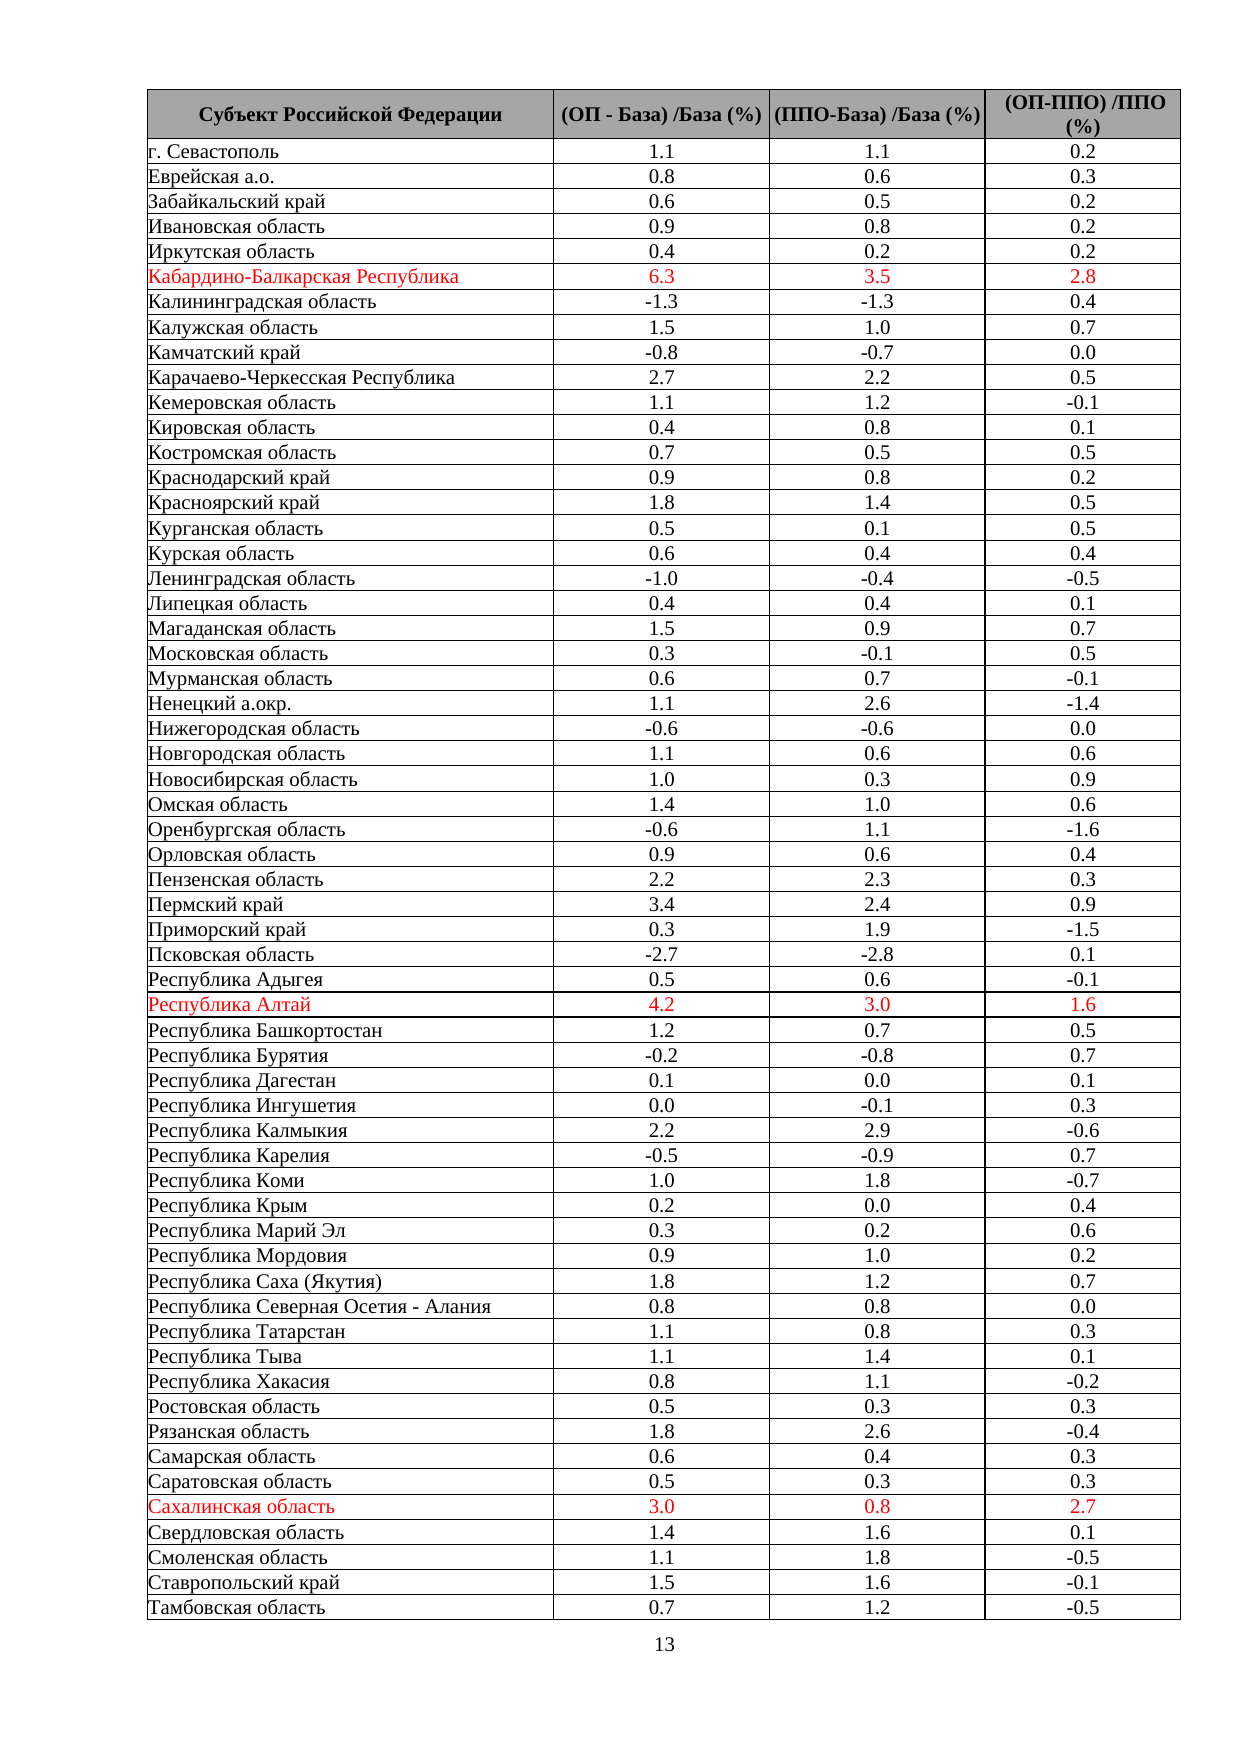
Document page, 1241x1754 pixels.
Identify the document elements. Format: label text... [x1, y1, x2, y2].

table_cell Ивановская область [148, 214, 553, 238]
table_cell Республика Хакасия [148, 1369, 553, 1393]
table_cell 0.2 [986, 139, 1180, 163]
table_cell 1.4 [554, 1520, 769, 1544]
table_cell Республика Саха (Якутия) [148, 1269, 553, 1293]
table_cell -0.4 [986, 1419, 1180, 1443]
table_cell 0.3 [986, 1319, 1180, 1343]
table_cell 0.5 [554, 1394, 769, 1418]
table_cell Кабардино-Балкарская Республика [148, 264, 553, 288]
table_cell 0.0 [986, 340, 1180, 364]
table_cell 4.2 [554, 993, 769, 1016]
table_cell 0.7 [986, 1043, 1180, 1067]
table_cell 3.0 [770, 993, 984, 1016]
table_cell 1.8 [770, 1168, 984, 1192]
table_cell Иркутская область [148, 239, 553, 263]
table_cell 0.6 [554, 666, 769, 690]
table_cell 0.3 [554, 641, 769, 665]
table_cell Еврейская а.о. [148, 164, 553, 188]
table_cell 0.5 [770, 189, 984, 213]
table_cell 0.0 [770, 1068, 984, 1092]
table_cell Орловская область [148, 842, 553, 866]
table_cell 0.7 [554, 440, 769, 464]
table_cell Московская область [148, 641, 553, 665]
table_cell 0.4 [770, 591, 984, 615]
table_cell 0.5 [986, 440, 1180, 464]
table_cell 0.3 [554, 1218, 769, 1242]
table_cell 0.4 [986, 842, 1180, 866]
table_cell 2.4 [770, 892, 984, 916]
table_cell 0.9 [986, 892, 1180, 916]
table_cell -1.3 [554, 290, 769, 313]
table_cell 0.2 [986, 214, 1180, 238]
table_cell -1.5 [986, 917, 1180, 941]
table_cell 0.8 [770, 214, 984, 238]
table_header (ОП-ППО) /ППО (%) [986, 90, 1180, 138]
table_cell 3.5 [770, 264, 984, 288]
table_cell 1.1 [554, 139, 769, 163]
table_cell 0.4 [554, 239, 769, 263]
table_cell Республика Тыва [148, 1344, 553, 1368]
table_cell 2.9 [770, 1118, 984, 1142]
table_cell Республика Марий Эл [148, 1218, 553, 1242]
table_cell 0.1 [986, 1520, 1180, 1544]
table_cell -0.9 [770, 1143, 984, 1167]
table_cell Ленинградская область [148, 566, 553, 590]
table_cell 1.8 [554, 1419, 769, 1443]
table_cell -0.8 [770, 1043, 984, 1067]
table_cell 1.1 [554, 390, 769, 414]
table_cell -0.1 [986, 967, 1180, 991]
table_cell Кировская область [148, 415, 553, 439]
table_cell Мурманская область [148, 666, 553, 690]
table_cell 0.4 [554, 415, 769, 439]
table_cell 1.4 [770, 490, 984, 514]
table_cell 0.7 [986, 1143, 1180, 1167]
table_cell 0.5 [554, 515, 769, 539]
table_cell Кемеровская область [148, 390, 553, 414]
table_cell 1.9 [770, 917, 984, 941]
table_cell 0.2 [986, 189, 1180, 213]
table_cell 0.2 [986, 1244, 1180, 1267]
table_cell 1.4 [770, 1344, 984, 1368]
table_cell 2.6 [770, 1419, 984, 1443]
table_cell 6.3 [554, 264, 769, 288]
table_cell 2.2 [554, 1118, 769, 1142]
table_cell 0.6 [986, 741, 1180, 765]
table_cell 0.5 [986, 1018, 1180, 1042]
table_cell -0.2 [986, 1369, 1180, 1393]
table_cell -0.1 [986, 390, 1180, 414]
table_cell Ростовская область [148, 1394, 553, 1418]
table_cell Красноярский край [148, 490, 553, 514]
table_cell 0.8 [770, 465, 984, 489]
table_cell Забайкальский край [148, 189, 553, 213]
table_cell 0.2 [986, 239, 1180, 263]
table_cell Республика Крым [148, 1193, 553, 1217]
table_cell -0.1 [770, 641, 984, 665]
table_header Субъект Российской Федерации [148, 90, 553, 138]
table_cell Костромская область [148, 440, 553, 464]
table_cell 0.1 [986, 1344, 1180, 1368]
table_cell Нижегородская область [148, 716, 553, 740]
table_cell -0.5 [986, 1545, 1180, 1569]
table_cell 1.5 [554, 616, 769, 640]
table_cell Смоленская область [148, 1545, 553, 1569]
table_cell Тамбовская область [148, 1595, 553, 1619]
table_cell 1.1 [770, 139, 984, 163]
table_cell -0.2 [554, 1043, 769, 1067]
table_cell Саратовская область [148, 1469, 553, 1493]
table_cell 0.3 [986, 1093, 1180, 1117]
table_cell 0.4 [554, 591, 769, 615]
table_cell 0.0 [554, 1093, 769, 1117]
table_cell Республика Мордовия [148, 1244, 553, 1267]
table_cell 0.5 [986, 365, 1180, 389]
table_cell 0.9 [554, 465, 769, 489]
table_cell 0.6 [770, 842, 984, 866]
table_cell Ставропольский край [148, 1570, 553, 1594]
table_cell 2.7 [554, 365, 769, 389]
table_cell 0.5 [986, 641, 1180, 665]
table_cell Омская область [148, 792, 553, 816]
table_cell Сахалинская область [148, 1495, 553, 1518]
table_cell 2.2 [770, 365, 984, 389]
table_cell 1.2 [554, 1018, 769, 1042]
table_cell 0.6 [770, 164, 984, 188]
table_cell 2.3 [770, 867, 984, 891]
table_cell 0.7 [770, 1018, 984, 1042]
table_cell 1.2 [770, 1269, 984, 1293]
table_cell 0.7 [554, 1595, 769, 1619]
table_cell Пермский край [148, 892, 553, 916]
table_cell 0.3 [554, 917, 769, 941]
table_cell 0.7 [986, 616, 1180, 640]
table_cell -0.7 [770, 340, 984, 364]
table_cell 1.0 [554, 1168, 769, 1192]
table_header (ППО-База) /База (%) [770, 90, 984, 138]
table_cell Магаданская область [148, 616, 553, 640]
table_cell Калужская область [148, 315, 553, 339]
table_cell Самарская область [148, 1444, 553, 1468]
table_cell 0.6 [986, 1218, 1180, 1242]
table_cell Новгородская область [148, 741, 553, 765]
table_cell 0.2 [986, 465, 1180, 489]
table_cell -0.5 [554, 1143, 769, 1167]
table_cell 1.6 [770, 1570, 984, 1594]
table_cell 0.3 [770, 1469, 984, 1493]
table_cell 0.8 [770, 1294, 984, 1318]
table_cell 0.4 [986, 1193, 1180, 1217]
table_header (ОП - База) /База (%) [554, 90, 769, 138]
table_cell 0.6 [770, 741, 984, 765]
table_cell 0.6 [554, 189, 769, 213]
table_cell 3.4 [554, 892, 769, 916]
table_cell Республика Калмыкия [148, 1118, 553, 1142]
table_cell Курганская область [148, 515, 553, 539]
table_cell -2.8 [770, 942, 984, 966]
table_cell 0.4 [986, 541, 1180, 564]
table_cell 2.7 [986, 1495, 1180, 1518]
table_cell Оренбургская область [148, 817, 553, 841]
table_cell 0.2 [770, 239, 984, 263]
table_cell 0.0 [770, 1193, 984, 1217]
table_cell 0.3 [986, 164, 1180, 188]
table_cell 0.6 [770, 967, 984, 991]
table_cell Республика Бурятия [148, 1043, 553, 1067]
table_cell 0.8 [554, 1294, 769, 1318]
table_cell 1.1 [554, 1344, 769, 1368]
table_cell 1.5 [554, 1570, 769, 1594]
table_cell 3.0 [554, 1495, 769, 1518]
table_cell -1.0 [554, 566, 769, 590]
table_cell 0.6 [986, 792, 1180, 816]
table_cell 0.4 [770, 541, 984, 564]
table_cell 0.1 [986, 591, 1180, 615]
table_cell Рязанская область [148, 1419, 553, 1443]
table_cell 0.3 [986, 1444, 1180, 1468]
table_cell 1.0 [770, 315, 984, 339]
table_cell 1.8 [554, 1269, 769, 1293]
table_cell 0.9 [770, 616, 984, 640]
table_cell Республика Башкортостан [148, 1018, 553, 1042]
table_cell 0.2 [554, 1193, 769, 1217]
table_cell 0.0 [986, 1294, 1180, 1318]
table_cell 1.0 [770, 1244, 984, 1267]
table_cell Пензенская область [148, 867, 553, 891]
table_cell 0.1 [986, 942, 1180, 966]
table_cell 0.4 [986, 290, 1180, 313]
table_cell 1.6 [986, 993, 1180, 1016]
table_cell -2.7 [554, 942, 769, 966]
table_cell 1.6 [770, 1520, 984, 1544]
table_cell 1.0 [554, 766, 769, 791]
table_cell 1.2 [770, 1595, 984, 1619]
table_cell 0.5 [986, 490, 1180, 514]
table_cell 1.1 [554, 1319, 769, 1343]
table_cell Камчатский край [148, 340, 553, 364]
table_cell 0.5 [986, 515, 1180, 539]
table_cell 0.3 [986, 1469, 1180, 1493]
table_cell -1.6 [986, 817, 1180, 841]
table_cell -0.1 [770, 1093, 984, 1117]
table_cell 0.2 [770, 1218, 984, 1242]
table_cell -0.8 [554, 340, 769, 364]
table_cell 0.3 [986, 1394, 1180, 1418]
table_cell -1.3 [770, 290, 984, 313]
table_cell 0.9 [986, 766, 1180, 791]
table_cell 0.9 [554, 842, 769, 866]
table_cell 0.1 [986, 415, 1180, 439]
table_cell г. Севастополь [148, 139, 553, 163]
table_cell 1.1 [554, 741, 769, 765]
table_cell 0.5 [554, 1469, 769, 1493]
table_cell 1.1 [770, 1369, 984, 1393]
table_cell 0.3 [986, 867, 1180, 891]
table_cell 1.8 [554, 490, 769, 514]
table_cell 0.6 [554, 541, 769, 564]
table_cell 1.5 [554, 315, 769, 339]
table_cell 1.1 [770, 817, 984, 841]
table_cell Республика Татарстан [148, 1319, 553, 1343]
table_cell 0.8 [554, 164, 769, 188]
table_cell 0.6 [554, 1444, 769, 1468]
table_cell -0.6 [770, 716, 984, 740]
table_cell -1.4 [986, 691, 1180, 715]
table_cell 2.6 [770, 691, 984, 715]
table_cell 0.9 [554, 214, 769, 238]
table_cell 0.5 [770, 440, 984, 464]
table_cell Республика Алтай [148, 993, 553, 1016]
table_cell 0.0 [986, 716, 1180, 740]
table_cell Республика Северная Осетия - Алания [148, 1294, 553, 1318]
table_cell -0.6 [554, 716, 769, 740]
table_cell Краснодарский край [148, 465, 553, 489]
table_cell Курская область [148, 541, 553, 564]
table_cell Приморский край [148, 917, 553, 941]
table_cell Республика Дагестан [148, 1068, 553, 1092]
table_cell Республика Адыгея [148, 967, 553, 991]
table_cell 0.7 [770, 666, 984, 690]
table_cell Ненецкий а.окр. [148, 691, 553, 715]
table_cell 0.1 [986, 1068, 1180, 1092]
table_cell 1.1 [554, 1545, 769, 1569]
table_cell 0.9 [554, 1244, 769, 1267]
table_cell Новосибирская область [148, 766, 553, 791]
table_cell Республика Ингушетия [148, 1093, 553, 1117]
table_cell Псковская область [148, 942, 553, 966]
table_cell 1.0 [770, 792, 984, 816]
table_cell -0.4 [770, 566, 984, 590]
table_cell 2.8 [986, 264, 1180, 288]
table_cell 1.1 [554, 691, 769, 715]
table_cell 1.8 [770, 1545, 984, 1569]
table_cell Республика Карелия [148, 1143, 553, 1167]
table_cell -0.6 [986, 1118, 1180, 1142]
table_cell 0.7 [986, 1269, 1180, 1293]
table_cell -0.1 [986, 1570, 1180, 1594]
table_cell 0.3 [770, 766, 984, 791]
table_cell -0.5 [986, 566, 1180, 590]
table_cell -0.6 [554, 817, 769, 841]
table_cell -0.5 [986, 1595, 1180, 1619]
table_cell 0.8 [770, 1319, 984, 1343]
table_cell Калининградская область [148, 290, 553, 313]
table_cell 1.2 [770, 390, 984, 414]
table_cell -0.7 [986, 1168, 1180, 1192]
table_cell Липецкая область [148, 591, 553, 615]
table_cell 0.4 [770, 1444, 984, 1468]
table_cell 0.1 [770, 515, 984, 539]
table_cell Республика Коми [148, 1168, 553, 1192]
table_cell 0.3 [770, 1394, 984, 1418]
table_cell 0.8 [554, 1369, 769, 1393]
table_cell Карачаево-Черкесская Республика [148, 365, 553, 389]
table_cell 0.1 [554, 1068, 769, 1092]
table_cell 0.7 [986, 315, 1180, 339]
table_cell 0.8 [770, 1495, 984, 1518]
table_cell 0.5 [554, 967, 769, 991]
table_cell 0.8 [770, 415, 984, 439]
table_cell Свердловская область [148, 1520, 553, 1544]
table_cell 2.2 [554, 867, 769, 891]
table_cell 1.4 [554, 792, 769, 816]
table_cell -0.1 [986, 666, 1180, 690]
